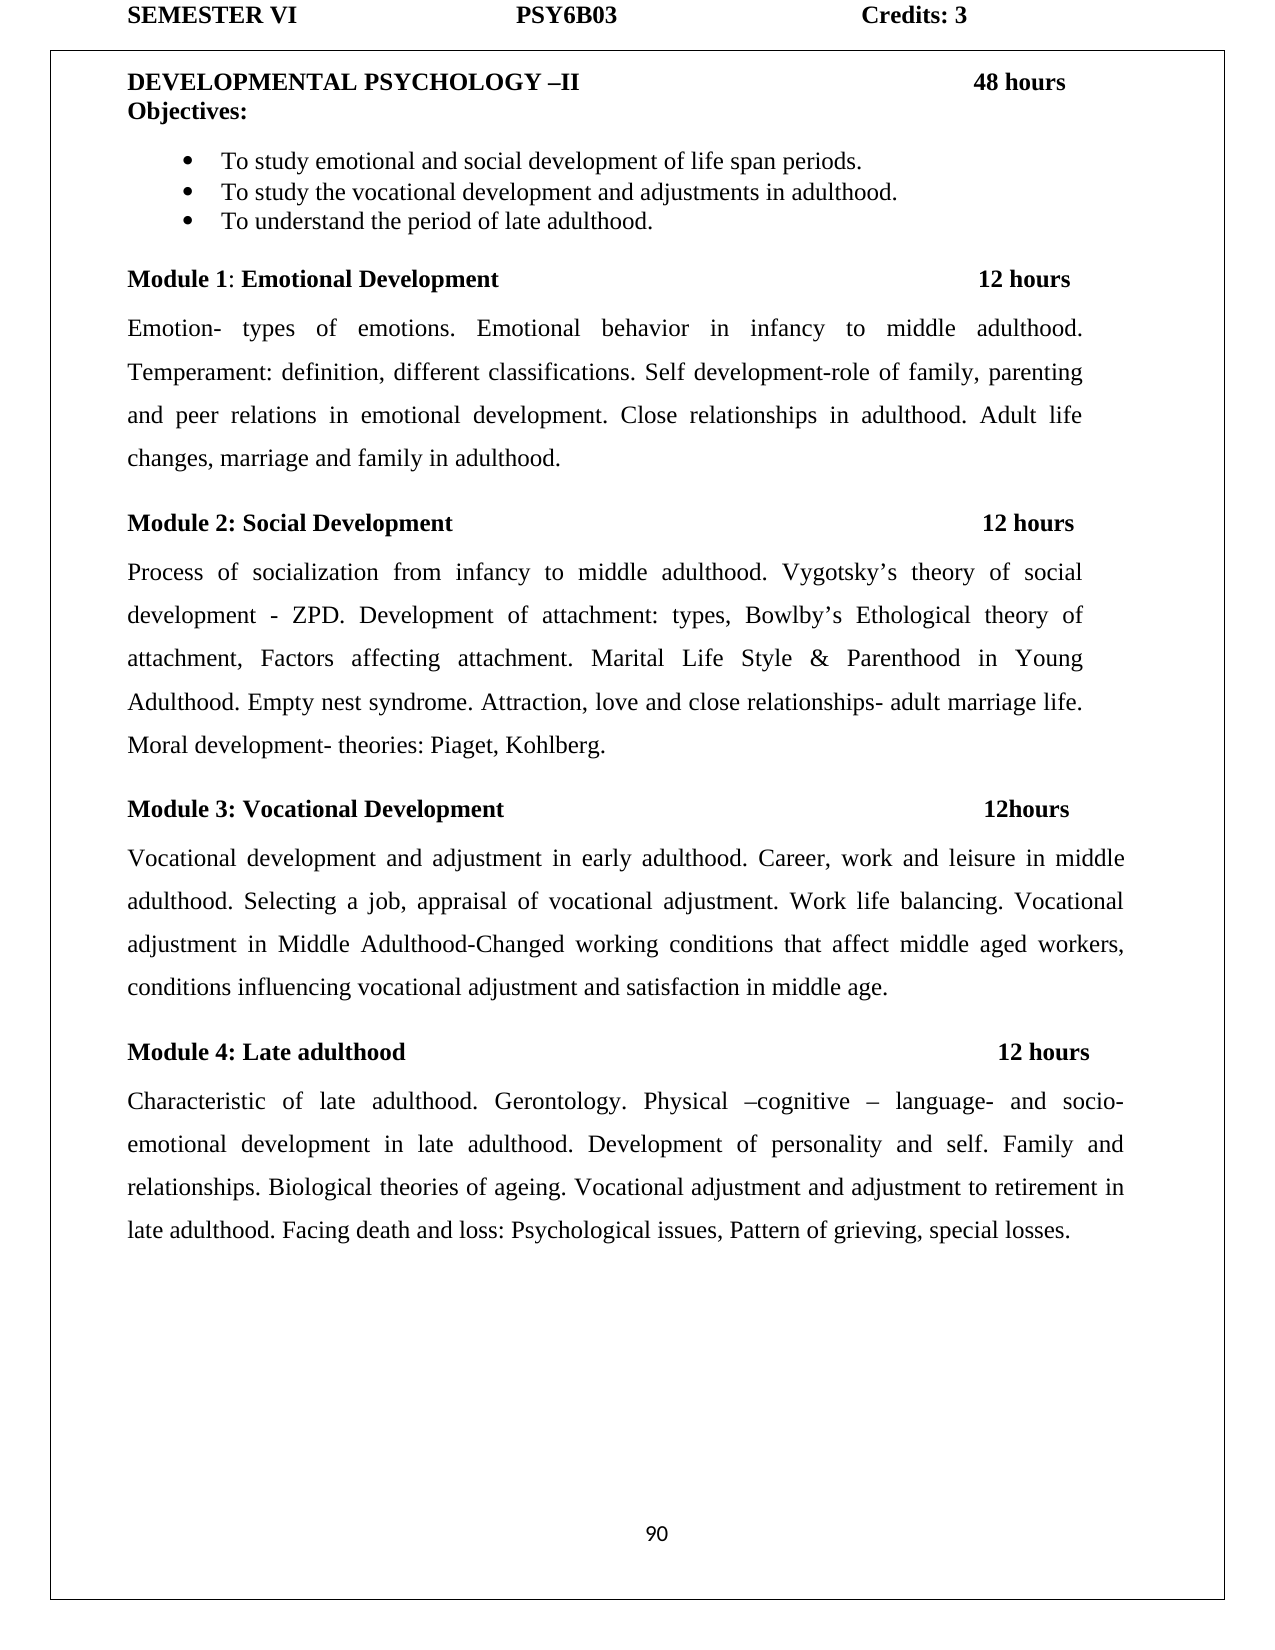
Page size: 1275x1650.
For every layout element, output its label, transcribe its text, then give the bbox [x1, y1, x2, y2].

text Characteristic of late adulthood. Gerontology. Physical –cognitive – language- and socio- emotional development in late adulthood. Development of personality and self. Family and relationships. Biological theories of ageing. Vocational adjustment and adjustment to retirement in late adulthood. Facing death and loss: Psychological issues, Pattern of grieving, special losses. [127, 1086, 1126, 1244]
text Module 2: Social Development 12 hours [127, 508, 1185, 537]
list To study emotional and social development of life span periods. [183, 145, 1185, 176]
text DEVELOPMENTAL PSYCHOLOGY –II 48 hours [127, 67, 1185, 96]
text Module 1: Emotional Development 12 hours [127, 264, 1185, 293]
text Objectives: [127, 96, 1185, 125]
text Vocational development and adjustment in early adulthood. Career, work and leisure in middle adulthood. Selecting a job, appraisal of vocational adjustment. Work life balancing. Vocational adjustment in Middle Adulthood-Changed working conditions that affect middle aged workers, conditions influencing vocational adjustment and satisfaction in middle age. [127, 843, 1126, 1001]
text Process of socialization from infancy to middle adulthood. Vygotsky’s theory of social development - ZPD. Development of attachment: types, Bowlby’s Ethological theory of attachment, Factors affecting attachment. Marital Life Style & Parenthood in Young Adulthood. Empty nest syndrome. Attraction, love and close relationships- adult marriage life. Moral development- theories: Piaget, Kohlberg. [127, 557, 1084, 759]
list To study the vocational development and adjustments in adulthood. [183, 176, 1185, 206]
text Module 4: Late adulthood 12 hours [127, 1037, 1185, 1066]
text SEMESTER VI PSY6B03 Credits: 3 [127, 0, 1148, 29]
list To understand the period of late adulthood. [183, 206, 1185, 235]
text Module 3: Vocational Development 12hours [127, 794, 1185, 823]
text Emotion- types of emotions. Emotional behavior in infancy to middle adulthood. Temperament: definition, different classifications. Self development-role of family, parenting and peer relations in emotional development. Close relationships in adulthood. Adult life changes, marriage and family in adulthood. [127, 313, 1083, 472]
